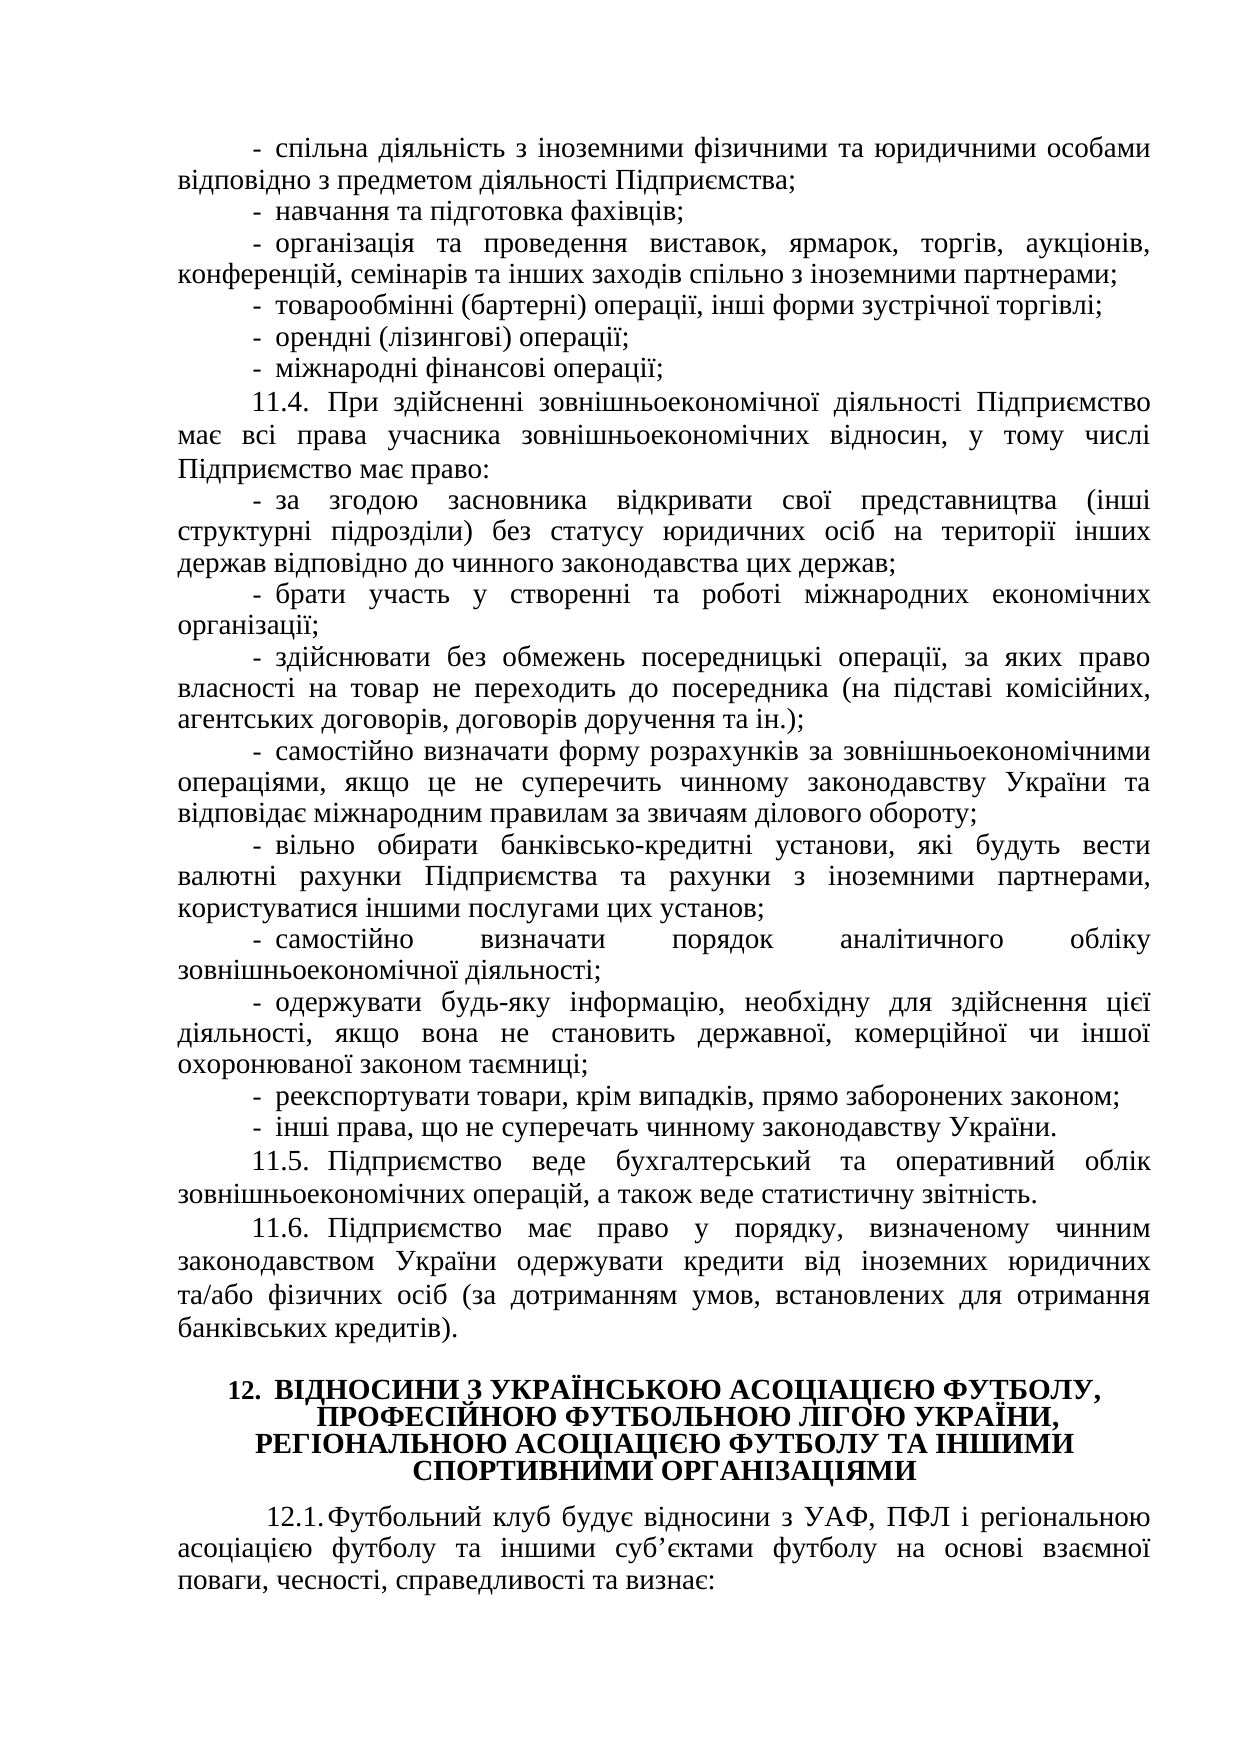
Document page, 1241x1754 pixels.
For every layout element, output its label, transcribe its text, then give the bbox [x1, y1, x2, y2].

list за згодою засновника відкривати свої представництва (інші структурні підрозділи) без статусу юридичних осіб на території інших держав відповідно до чинного законодавства цих держав; [177, 484, 1152, 578]
list орендні (лізингові) операції; [177, 321, 1152, 352]
list міжнародні фінансові операції; [177, 352, 1152, 384]
list Підприємство має право у порядку, визначеному чинним законодавством України одержувати кредити від іноземних юридичних та/або фізичних осіб (за дотриманням умов, встановлених для отримання банківських кредитів). [177, 1210, 1152, 1344]
list спільна діяльність з іноземними фізичними та юридичними особами відповідно з предметом діяльності Підприємства; [177, 133, 1152, 196]
list навчання та підготовка фахівців; [177, 196, 1152, 227]
list здійснювати без обмежень посередницькі операції, за яких право власності на товар не переходить до посередника (на підставі комісійних, агентських договорів, договорів доручення та ін.); [177, 641, 1152, 735]
list реекспортувати товари, крім випадків, прямо заборонених законом; [177, 1080, 1152, 1111]
list Футбольний клуб будує відносини з УАФ, ПФЛ і регіональною асоціацією футболу та іншими суб’єктами футболу на основі взаємної поваги, чесності, справедливості та визнає: [177, 1501, 1152, 1596]
list самостійно визначати форму розрахунків за зовнішньоекономічними операціями, якщо це не суперечить чинному законодавству України та відповідає міжнародним правилам за звичаям ділового обороту; [177, 735, 1152, 829]
list ВІДНОСИНИ З УКРАЇНСЬКОЮ АСОЦІАЦІЄЮ ФУТБОЛУ, ПРОФЕСІЙНОЮ ФУТБОЛЬНОЮ ЛІГОЮ УКРАЇНИ, [177, 1378, 1152, 1432]
list вільно обирати банківсько-кредитні установи, які будуть вести валютні рахунки Підприємства та рахунки з іноземними партнерами, користуватися іншими послугами цих установ; [177, 829, 1152, 923]
list організація та проведення виставок, ярмарок, торгів, аукціонів, конференцій, семінарів та інших заходів спільно з іноземними партнерами; [177, 227, 1152, 290]
list самостійно визначати порядок аналітичного обліку зовнішньоекономічної діяльності; [177, 923, 1152, 986]
list інші права, що не суперечать чинному законодавству України. [177, 1111, 1152, 1143]
list При здійсненні зовнішньоекономічної діяльності Підприємство має всі права учасника зовнішньоекономічних відносин, у тому числі Підприємство має право: [177, 384, 1152, 484]
list товарообмінні (бартерні) операції, інші форми зустрічної торгівлі; [177, 290, 1152, 321]
list брати участь у створенні та роботі міжнародних економічних організації; [177, 578, 1152, 641]
text РЕГІОНАЛЬНОЮ АСОЦІАЦІЄЮ ФУТБОЛУ ТА ІНШИМИ СПОРТИВНИМИ ОРГАНІЗАЦІЯМИ [177, 1432, 1152, 1486]
list Підприємство веде бухгалтерський та оперативний облік зовнішньоекономічних операцій, а також веде статистичну звітність. [177, 1143, 1152, 1210]
list одержувати будь-яку інформацію, необхідну для здійснення цієї діяльності, якщо вона не становить державної, комерційної чи іншої охоронюваної законом таємниці; [177, 986, 1152, 1080]
